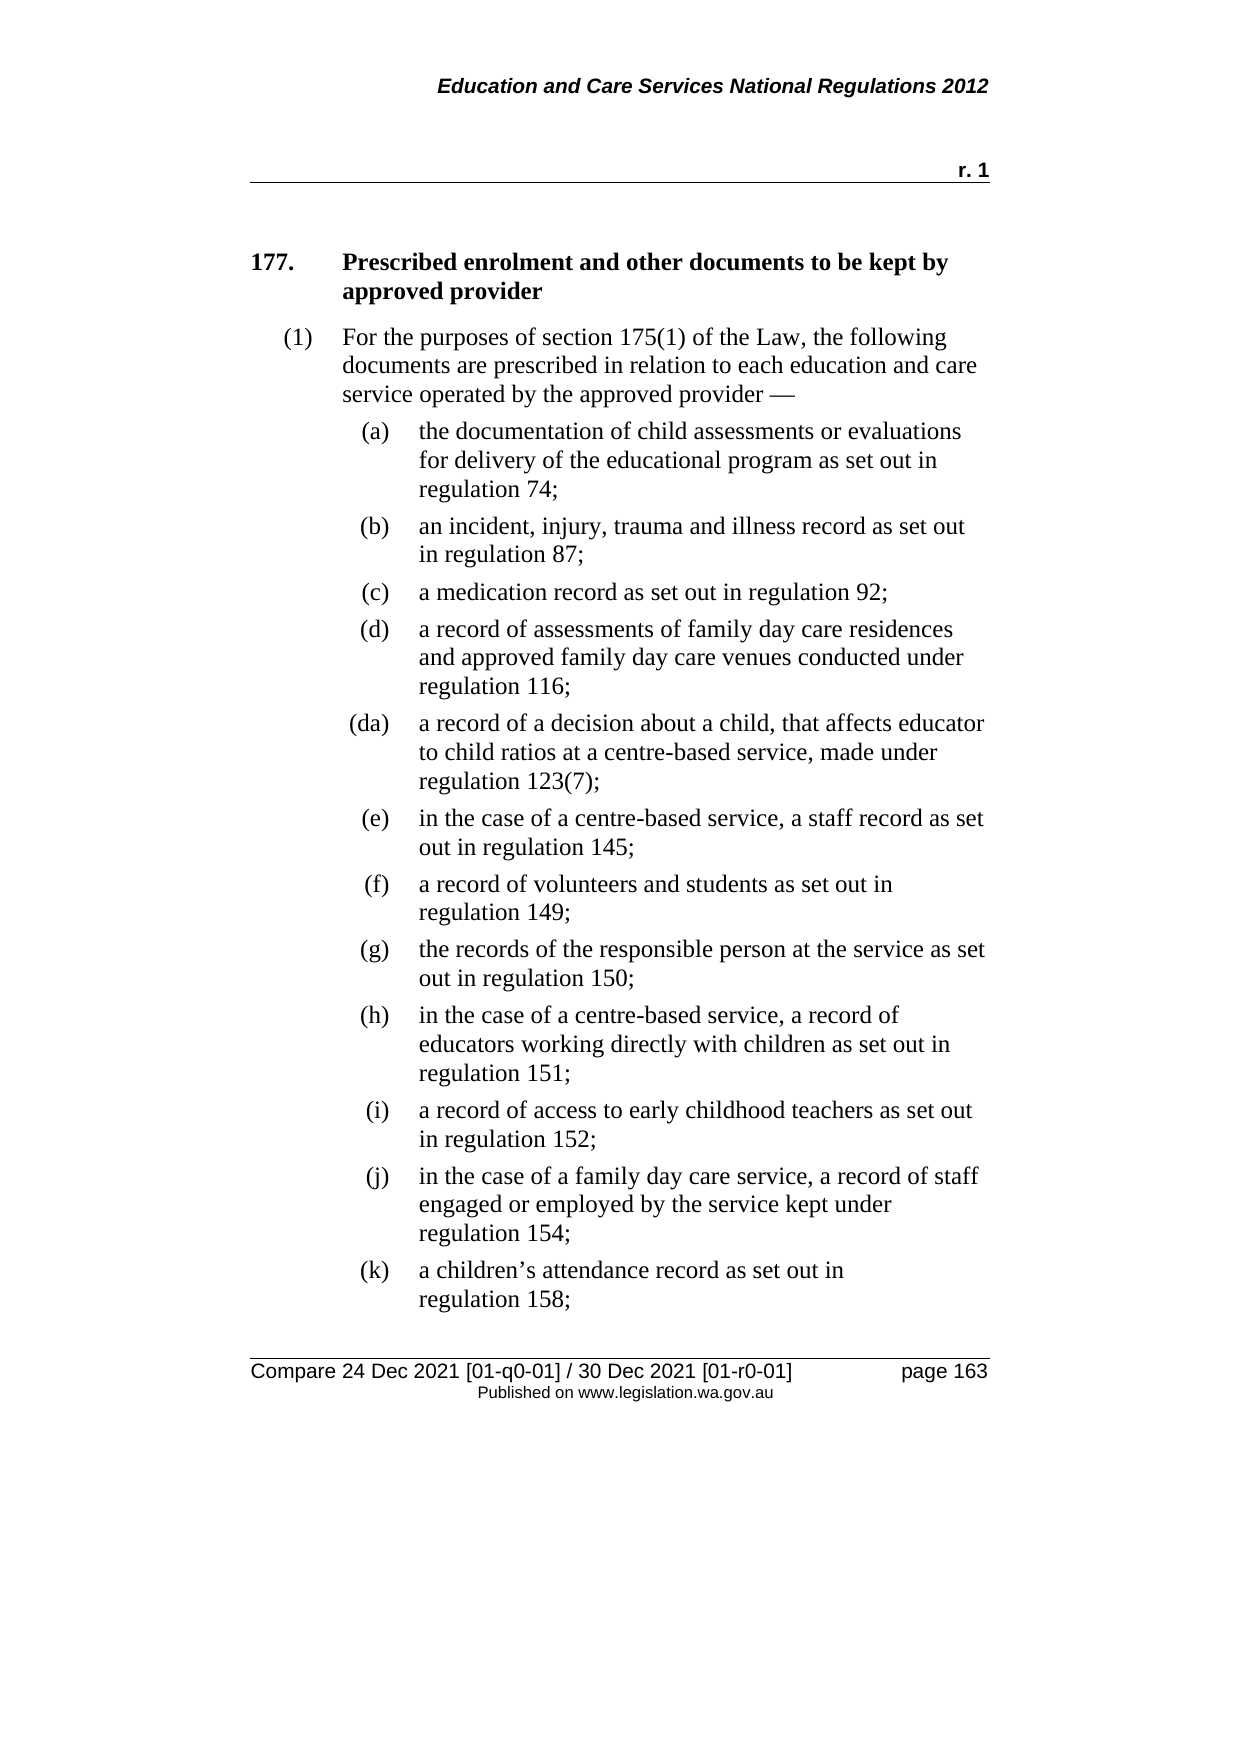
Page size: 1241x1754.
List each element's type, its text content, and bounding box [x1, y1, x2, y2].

text (d) a record of assessments of family day care residences and approved family day care venues conducted under regulation 116; [250, 614, 990, 700]
text (k) a children’s attendance record as set out in regulation 158; [250, 1255, 990, 1313]
text (i) a record of access to early childhood teachers as set out in regulation 152; [250, 1095, 990, 1152]
text (1) For the purposes of section 175(1) of the Law, the following documents are prescribed in relation to each education and care service operated by the approved provider — [250, 322, 990, 408]
text (g) the records of the responsible person at the service as set out in regulation 150; [250, 934, 990, 992]
text (j) in the case of a family day care service, a record of staff engaged or employed by the service kept under regulation 154; [250, 1161, 990, 1247]
text (b) an incident, injury, trauma and illness record as set out in regulation 87; [250, 511, 990, 568]
text (h) in the case of a centre-based service, a record of educators working directly with children as set out in regulation 151; [250, 1000, 990, 1087]
text (c) a medication record as set out in regulation 92; [250, 577, 990, 605]
text (f) a record of volunteers and students as set out in regulation 149; [250, 869, 990, 926]
text (a) the documentation of child assessments or evaluations for delivery of the educational program as set out in regulation 74; [250, 416, 990, 502]
subtitle 177. Prescribed enrolment and other documents to be kept by approved provider [250, 247, 990, 305]
text (da) a record of a decision about a child, that affects educator to child ratios at a centre-based service, made under regulation 123(7); [250, 708, 990, 794]
text (e) in the case of a centre-based service, a staff record as set out in regulation 145; [250, 803, 990, 860]
